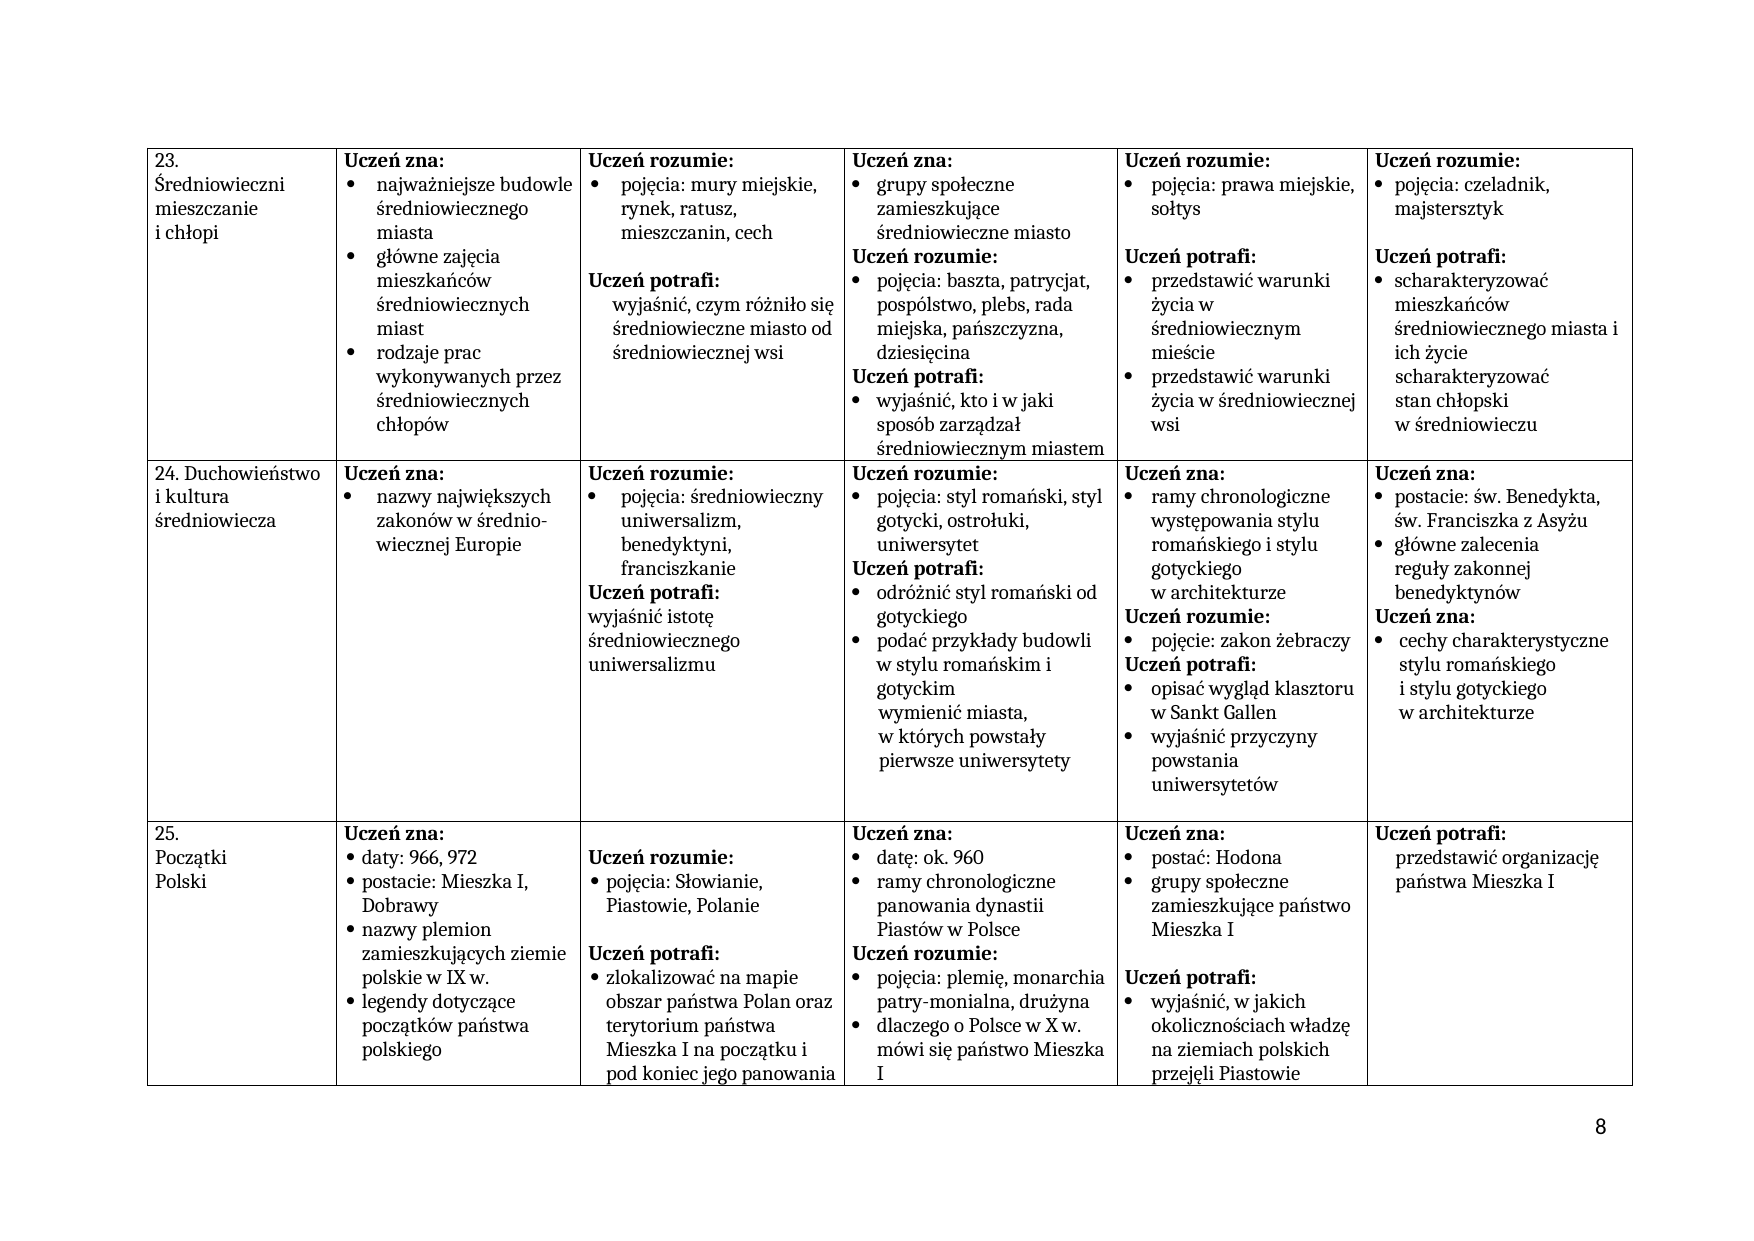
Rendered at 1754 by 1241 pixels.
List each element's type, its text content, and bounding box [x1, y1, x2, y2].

table_cell Uczeń rozumie: pojęcia: średniowieczny uniwersalizm, benedyktyni, franciszkanie Uczeń potrafi: wyjaśnić istotę średniowiecznego uniwersalizmu [581, 461, 844, 821]
table_cell Uczeń rozumie: pojęcia: mury miejskie, rynek, ratusz, mieszczanin, cech Uczeń potrafi: wyjaśnić, czym różniło się średniowieczne miasto od średniowiecznej wsi [581, 149, 844, 460]
table_cell Uczeń zna: ramy chronologiczne występowania stylu romańskiego i stylu gotyckiego w architekturze Uczeń rozumie: pojęcie: zakon żebraczy Uczeń potrafi: opisać wygląd klasztoru w Sankt Gallen wyjaśnić przyczyny powstania uniwersytetów [1118, 461, 1367, 821]
table_cell 23. Średniowieczni mieszczanie i chłopi [148, 149, 336, 460]
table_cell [1368, 822, 1632, 1085]
table_cell Uczeń zna: grupy społeczne zamieszkujące średniowieczne miasto Uczeń rozumie: pojęcia: baszta, patrycjat, pospólstwo, plebs, rada miejska, pańszczyzna, dziesięcina Uczeń potrafi: wyjaśnić, kto i w jaki sposób zarządzał średniowiecznym miastem [845, 149, 1117, 460]
table_cell Uczeń zna: najważniejsze budowle średniowiecznego miasta główne zajęcia mieszkańców średniowiecznych miast rodzaje prac wykonywanych przez średniowiecznych chłopów [337, 149, 580, 460]
table_cell Uczeń rozumie: pojęcia: styl romański, styl gotycki, ostrołuki, uniwersytet Uczeń potrafi: odróżnić styl romański od gotyckiego podać przykłady budowli w stylu romańskim i gotyckim wymienić miasta, w których powstały pierwsze uniwersytety [845, 461, 1117, 821]
table_cell 25. Początki Polski [148, 822, 336, 1085]
table_cell Uczeń zna: nazwy największych zakonów w średnio-wiecznej Europie [337, 461, 580, 821]
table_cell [581, 822, 844, 1085]
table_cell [337, 822, 580, 1085]
table_cell Uczeń zna: postacie: św. Benedykta, św. Franciszka z Asyżu główne zalecenia reguły zakonnej benedyktynów Uczeń zna: cechy charakterystyczne stylu romańskiego i stylu gotyckiego w architekturze [1368, 461, 1632, 821]
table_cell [1118, 822, 1367, 1085]
table_cell Uczeń rozumie: pojęcia: czeladnik, majstersztyk Uczeń potrafi: scharakteryzować mieszkańców średniowiecznego miasta i ich życie scharakteryzować stan chłopski w średniowieczu [1368, 149, 1632, 460]
table_cell 24. Duchowieństwo i kultura średniowiecza [148, 461, 336, 821]
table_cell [845, 822, 1117, 1085]
table_cell Uczeń rozumie: pojęcia: prawa miejskie, sołtys Uczeń potrafi: przedstawić warunki życia w średniowiecznym mieście przedstawić warunki życia w średniowiecznej wsi [1118, 149, 1367, 460]
